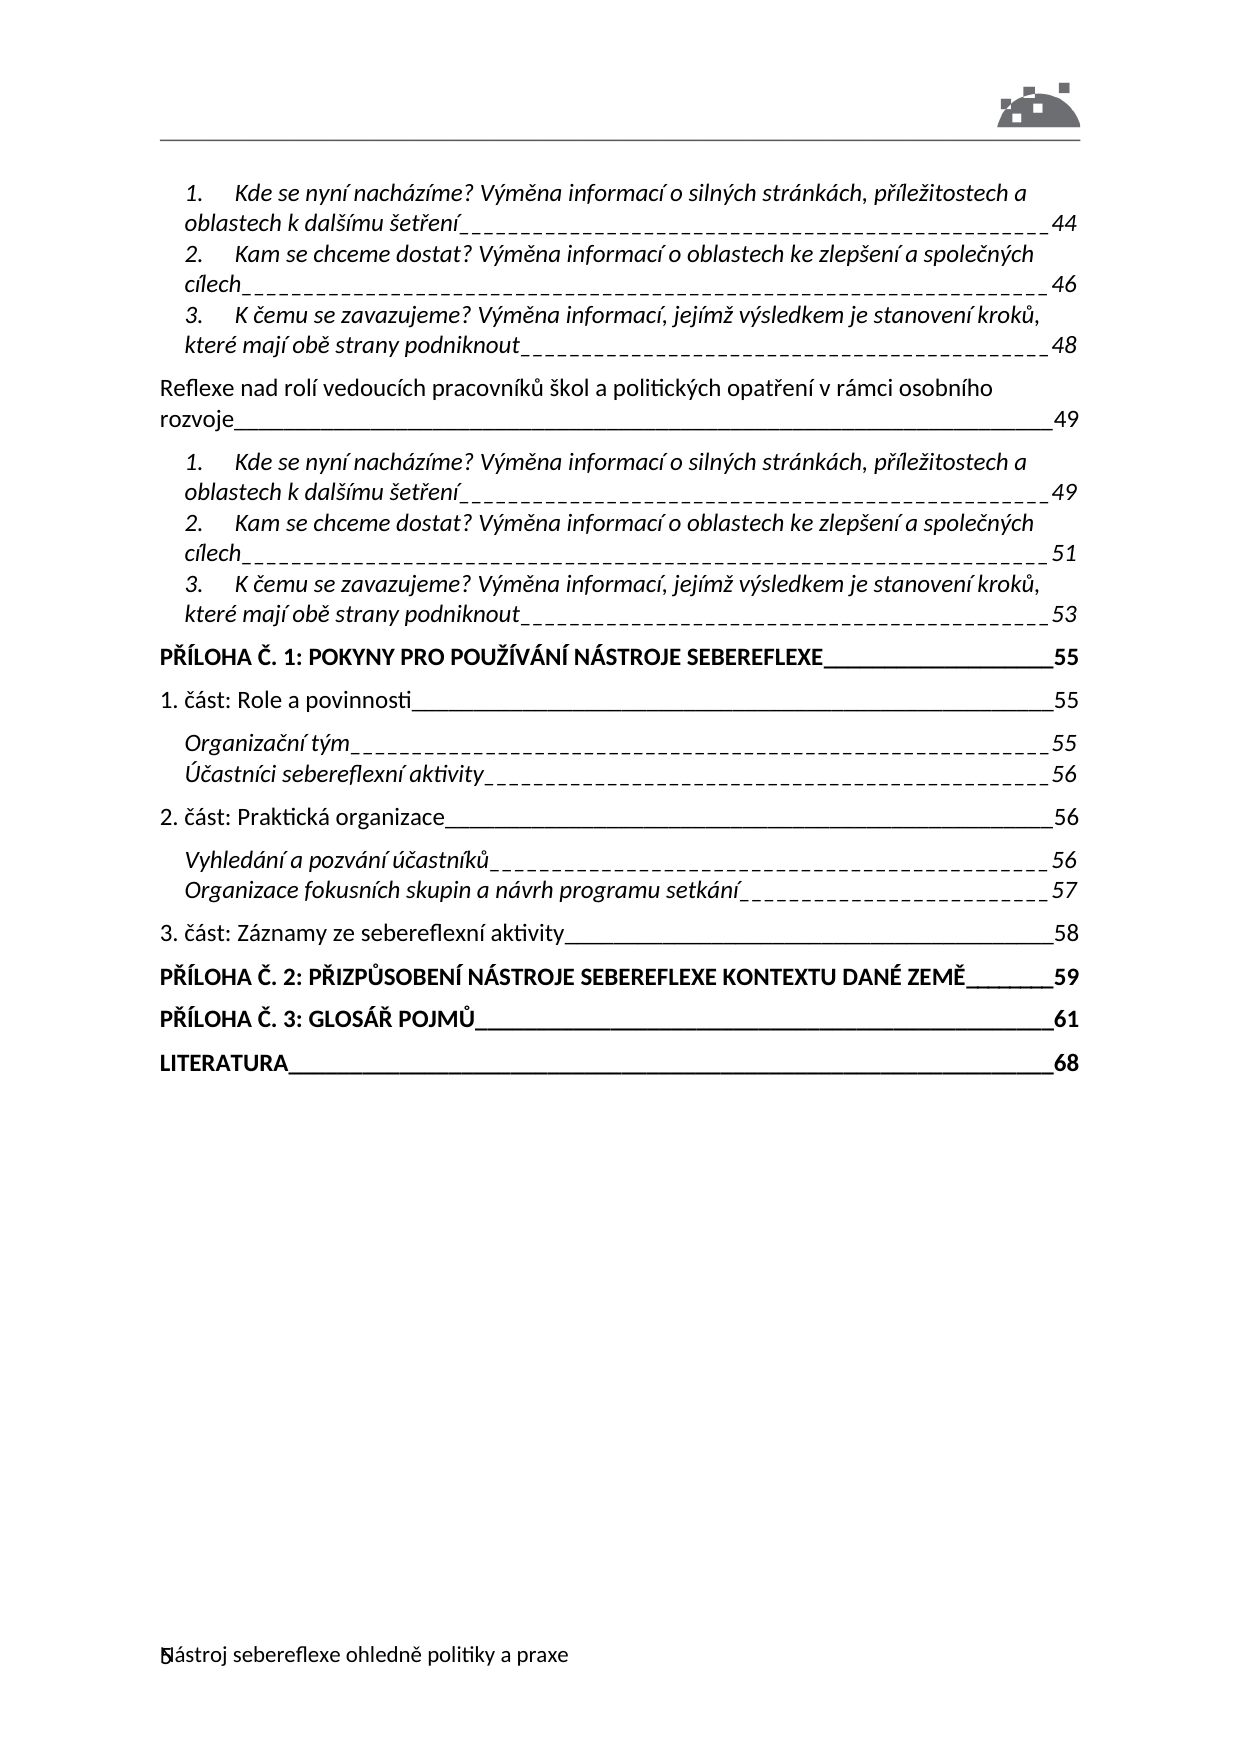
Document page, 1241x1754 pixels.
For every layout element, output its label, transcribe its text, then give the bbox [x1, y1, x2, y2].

text Organizace fokusních skupin a návrh programu setkání 57 [184, 874, 1081, 905]
text 1. část: Role a povinnosti 55 [159, 684, 1081, 715]
text Vyhledání a pozvání účastníků 56 [184, 844, 1081, 874]
text Příloha č. 1: Pokyny pro používání nástroje sebereflexe 55 [159, 641, 1081, 672]
text 3. část: Záznamy ze sebereflexní aktivity 58 [159, 918, 1081, 948]
text Účastníci sebereflexní aktivity 56 [184, 758, 1081, 788]
text Reflexe nad rolí vedoucích pracovníků škol a politických opatření v rámci osobního rozvoje 49 [159, 372, 1081, 433]
text 2. část: Praktická organizace 56 [159, 801, 1081, 832]
text 3. K čemu se zavazujeme? Výměna informací, jejímž výsledkem je stanovení kroků, které mají obě strany podniknout 53 [184, 568, 1081, 629]
text Příloha č. 2: Přizpůsobení nástroje sebereflexe kontextu dané země 59 [159, 961, 1081, 991]
text 2. Kam se chceme dostat? Výměna informací o oblastech ke zlepšení a společných cílech 46 [184, 238, 1081, 299]
text 2. Kam se chceme dostat? Výměna informací o oblastech ke zlepšení a společných cílech 51 [184, 507, 1081, 568]
text 1. Kde se nyní nacházíme? Výměna informací o silných stránkách, příležitostech a oblastech k dalšímu šetření 49 [184, 446, 1081, 507]
text Příloha č. 3: Glosář pojmů 61 [159, 1004, 1081, 1034]
text Organizační tým 55 [184, 727, 1081, 758]
picture [159, 73, 1081, 148]
text Literatura 68 [159, 1047, 1081, 1077]
text 3. K čemu se zavazujeme? Výměna informací, jejímž výsledkem je stanovení kroků, které mají obě strany podniknout 48 [184, 299, 1081, 360]
text 1. Kde se nyní nacházíme? Výměna informací o silných stránkách, příležitostech a oblastech k dalšímu šetření 44 [184, 177, 1081, 238]
